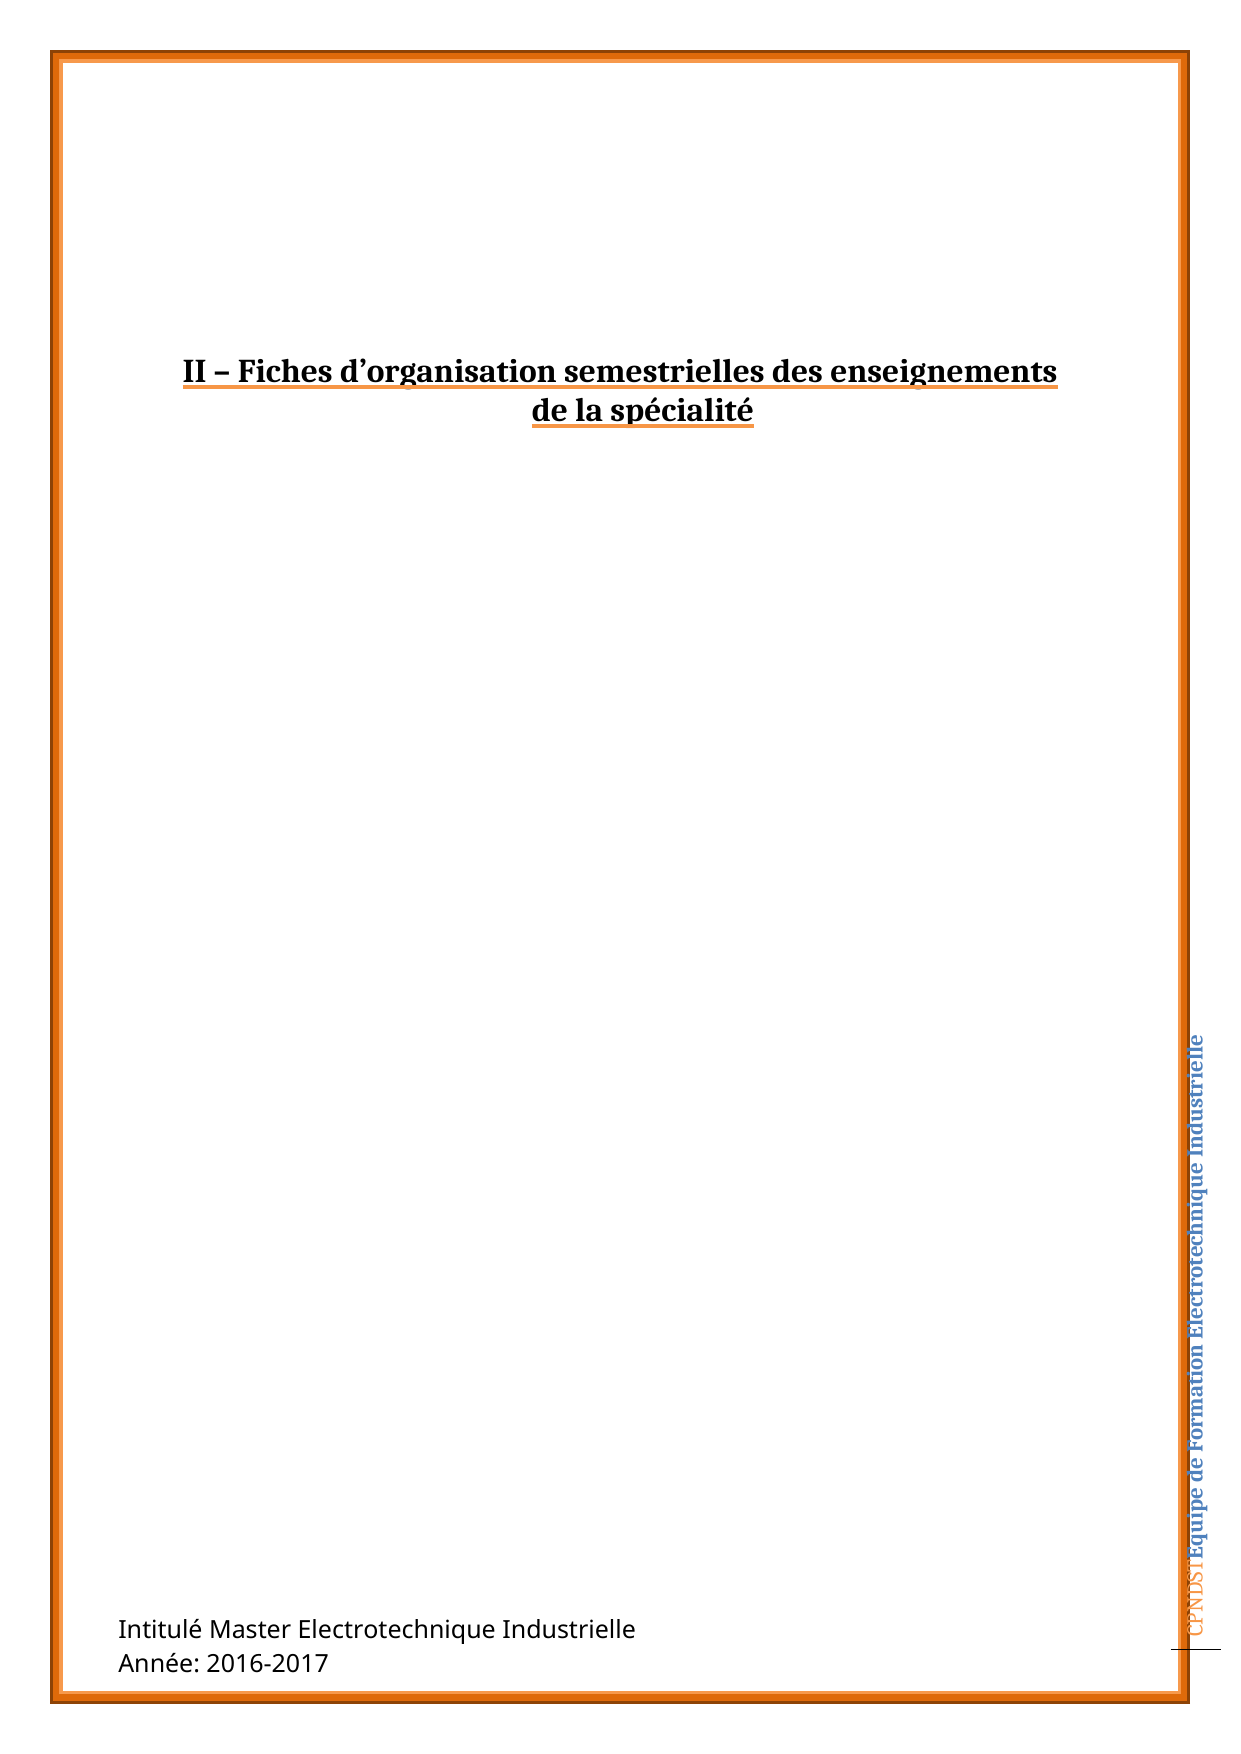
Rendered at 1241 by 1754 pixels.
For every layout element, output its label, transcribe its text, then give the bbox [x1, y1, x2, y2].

list de la spécialité [193, 391, 1093, 429]
text II – Fiches d’organisation semestrielles des enseignements [118, 353, 1122, 391]
